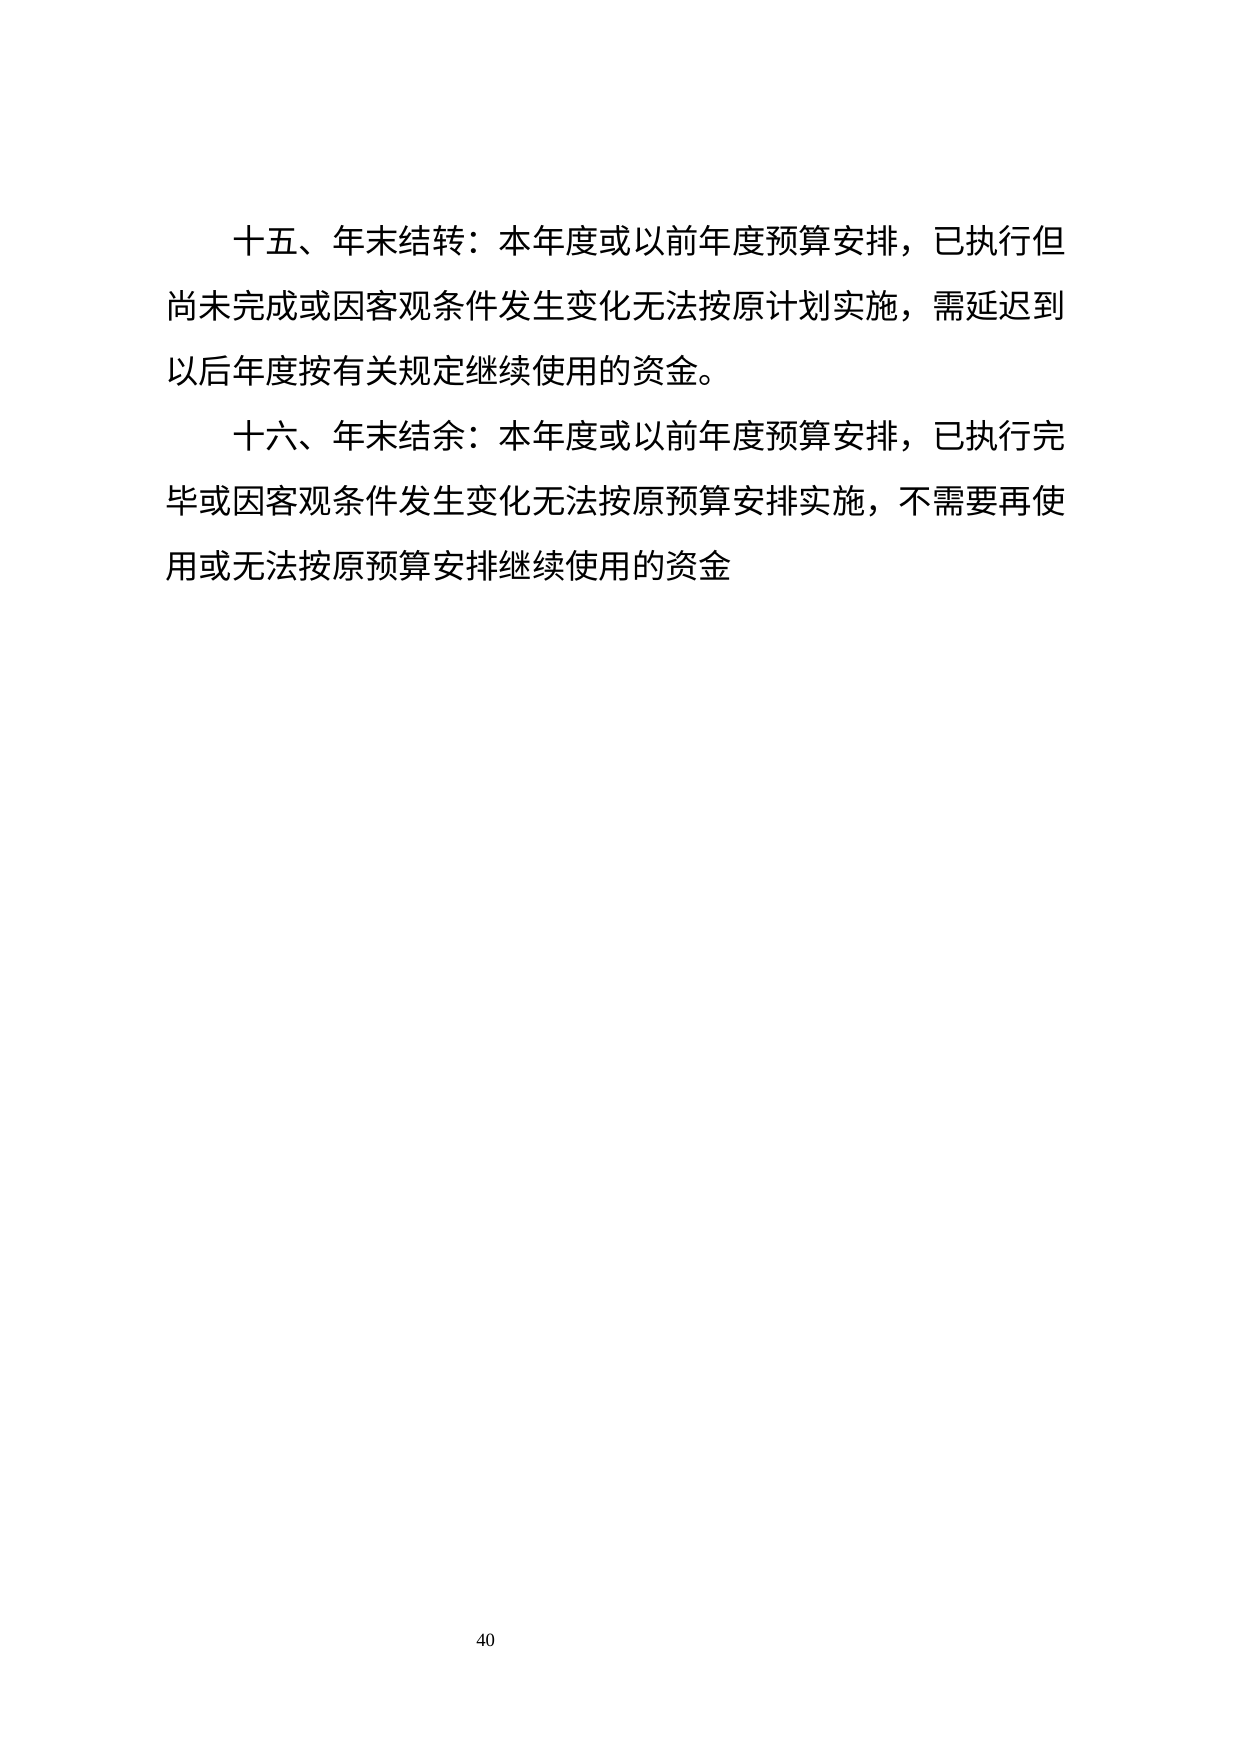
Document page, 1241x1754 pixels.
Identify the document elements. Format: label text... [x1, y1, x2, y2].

text 十五、年末结转：本年度或以前年度预算安排，已执行但尚未完成或因客观条件发生变化无法按原计划实施，需延迟到以后年度按有关规定继续使用的资金。 [165, 206, 1087, 401]
text 十六、年末结余：本年度或以前年度预算安排，已执行完毕或因客观条件发生变化无法按原预算安排实施，不需要再使用或无法按原预算安排继续使用的资金 [165, 401, 1087, 596]
